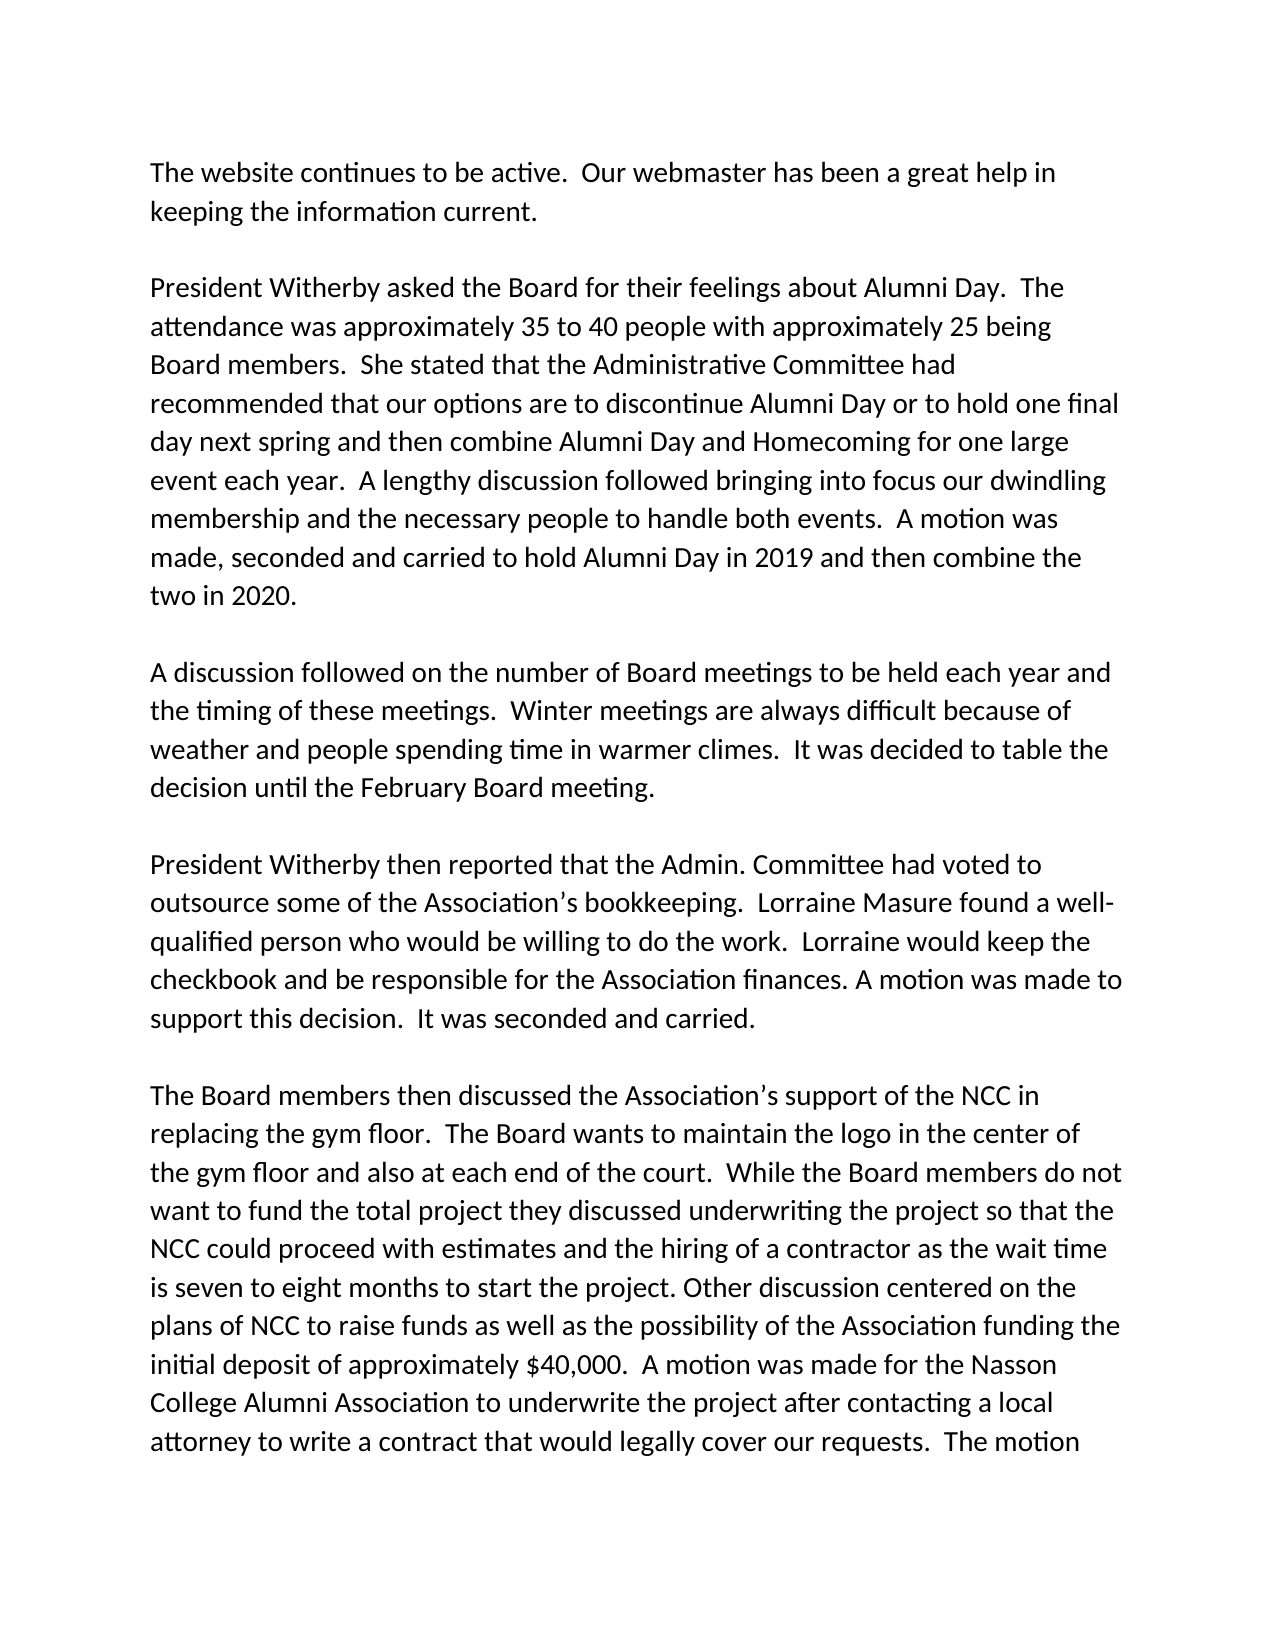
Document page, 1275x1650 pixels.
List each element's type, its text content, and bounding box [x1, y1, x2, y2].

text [150, 1077, 1125, 1458]
text A discussion followed on the number of Board meetings to be held each year and the timing of these meetings. Winter meetings are always difficult because of weather and people spending time in warmer climes. It was decided to table the decision until the February Board meeting. [150, 654, 1125, 805]
text The website continues to be active. Our webmaster has been a great help in keeping the information current. [150, 154, 1125, 228]
text President Witherby asked the Board for their feelings about Alumni Day. The attendance was approximately 35 to 40 people with approximately 25 being Board members. She stated that the Administrative Committee had recommended that our options are to discontinue Alumni Day or to hold one final day next spring and then combine Alumni Day and Homecoming for one large event each year. A lengthy discussion followed bringing into focus our dwindling membership and the necessary people to handle both events. A motion was made, seconded and carried to hold Alumni Day in 2019 and then combine the two in 2020. [150, 269, 1125, 613]
text President Witherby then reported that the Admin. Committee had voted to outsource some of the Association’s bookkeeping. Lorraine Masure found a well- qualified person who would be willing to do the work. Lorraine would keep the checkbook and be responsible for the Association finances. A motion was made to support this decision. It was seconded and carried. [150, 846, 1125, 1036]
